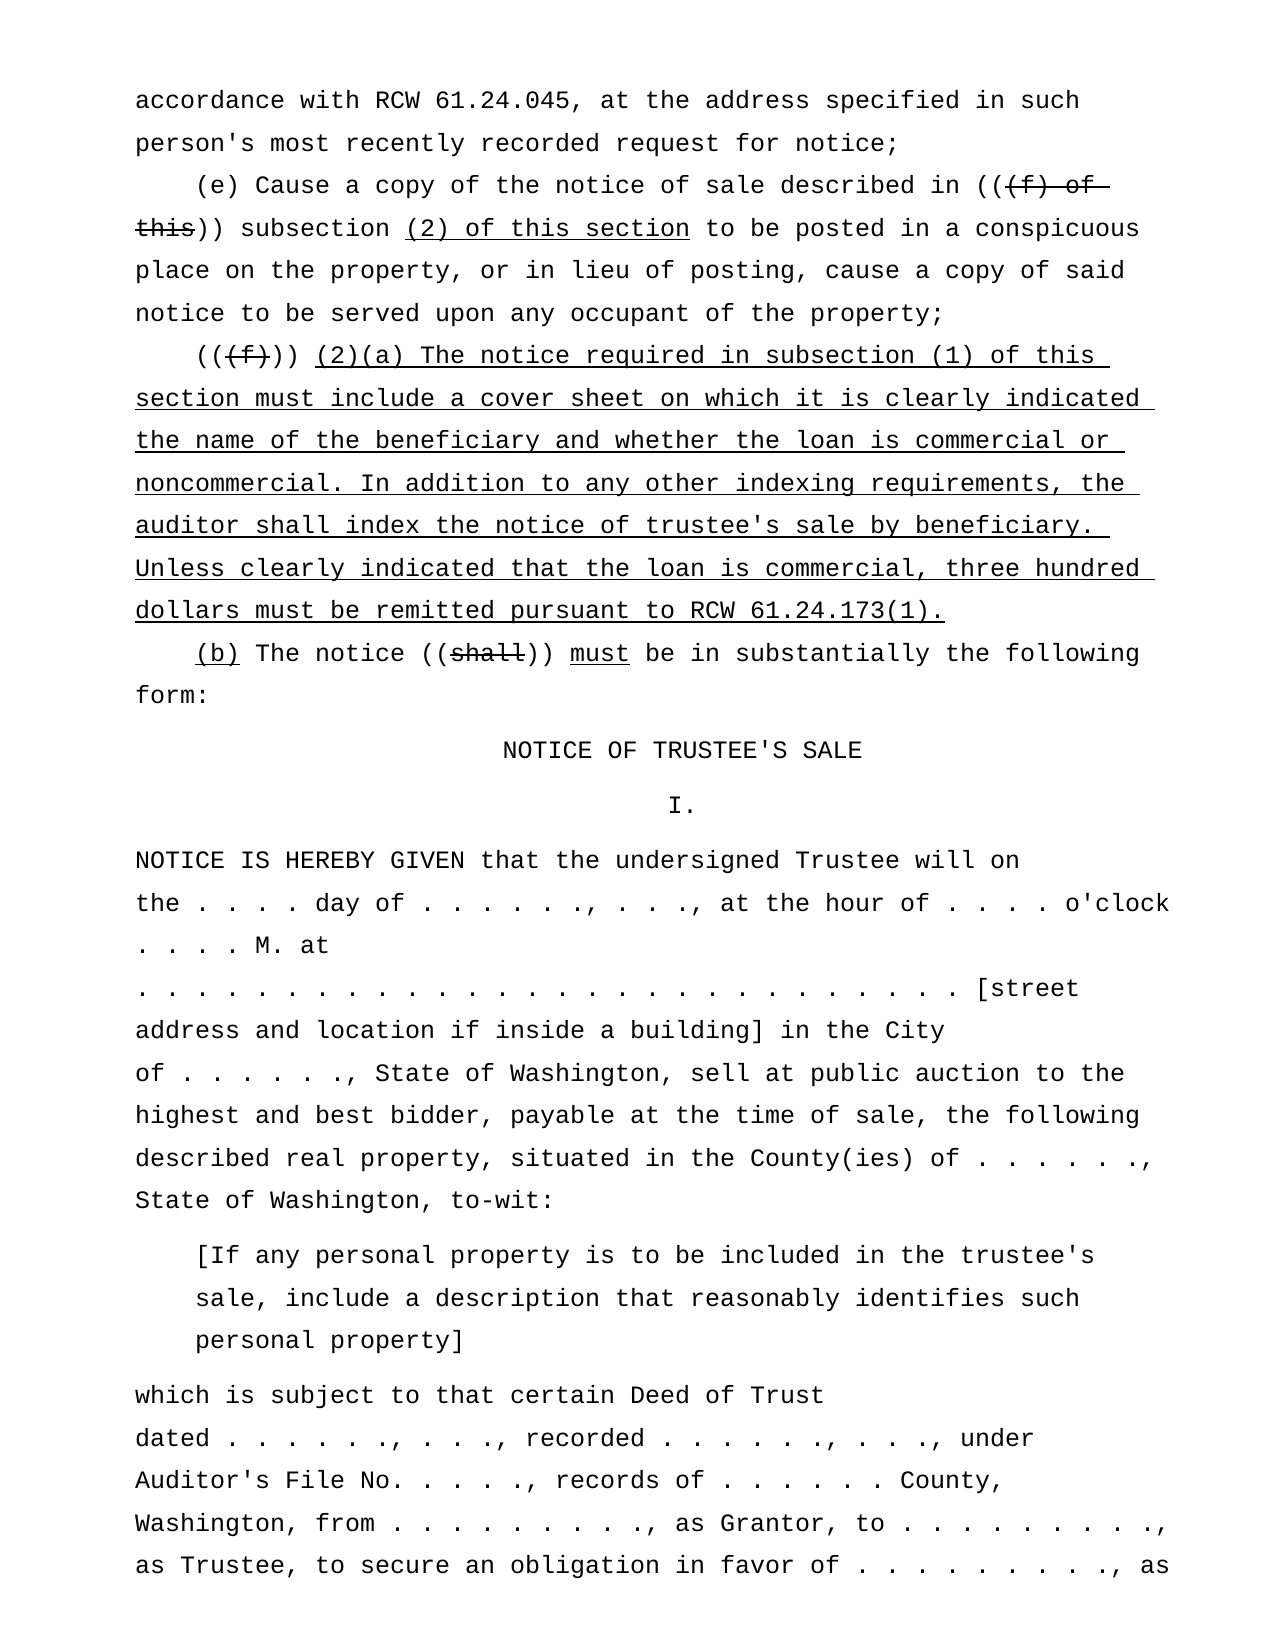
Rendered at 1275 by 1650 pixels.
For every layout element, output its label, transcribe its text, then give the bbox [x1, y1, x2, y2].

text (e) Cause a copy of the notice of sale described in (((f) of this)) subsection (2) of this section to be posted in a conspicuous place on the property, or in lieu of posting, cause a copy of said notice to be served upon any occupant of the property; [135, 160, 1170, 330]
text NOTICE IS HEREBY GIVEN that the undersigned Trustee will on the . . . . day of . . . . . ., . . ., at the hour of . . . . o'clock . . . . M. at . . . . . . . . . . . . . . . . . . . . . . . . . . . . [street address and location if inside a building] in the City of . . . . . ., State of Washington, sell at public auction to the highest and best bidder, payable at the time of sale, the following described real property, situated in the County(ies) of . . . . . ., State of Washington, to-wit: [135, 835, 1170, 1217]
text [135, 1370, 1170, 1582]
text NOTICE OF TRUSTEE'S SALE [135, 725, 1170, 767]
text (((f))) (2)(a) The notice required in subsection (1) of this section must include a cover sheet on which it is clearly indicated the name of the beneficiary and whether the loan is commercial or noncommercial. In addition to any other indexing requirements, the auditor shall index the notice of trustee's sale by beneficiary. Unless clearly indicated that the loan is commercial, three hundred dollars must be remitted pursuant to RCW 61.24.173(1). [135, 330, 1170, 627]
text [135, 75, 1170, 160]
text [If any personal property is to be included in the trustee's sale, include a description that reasonably identifies such personal property] [195, 1230, 1110, 1357]
text (b) The notice ((shall)) must be in substantially the following form: [135, 627, 1170, 712]
text I. [135, 780, 1170, 822]
